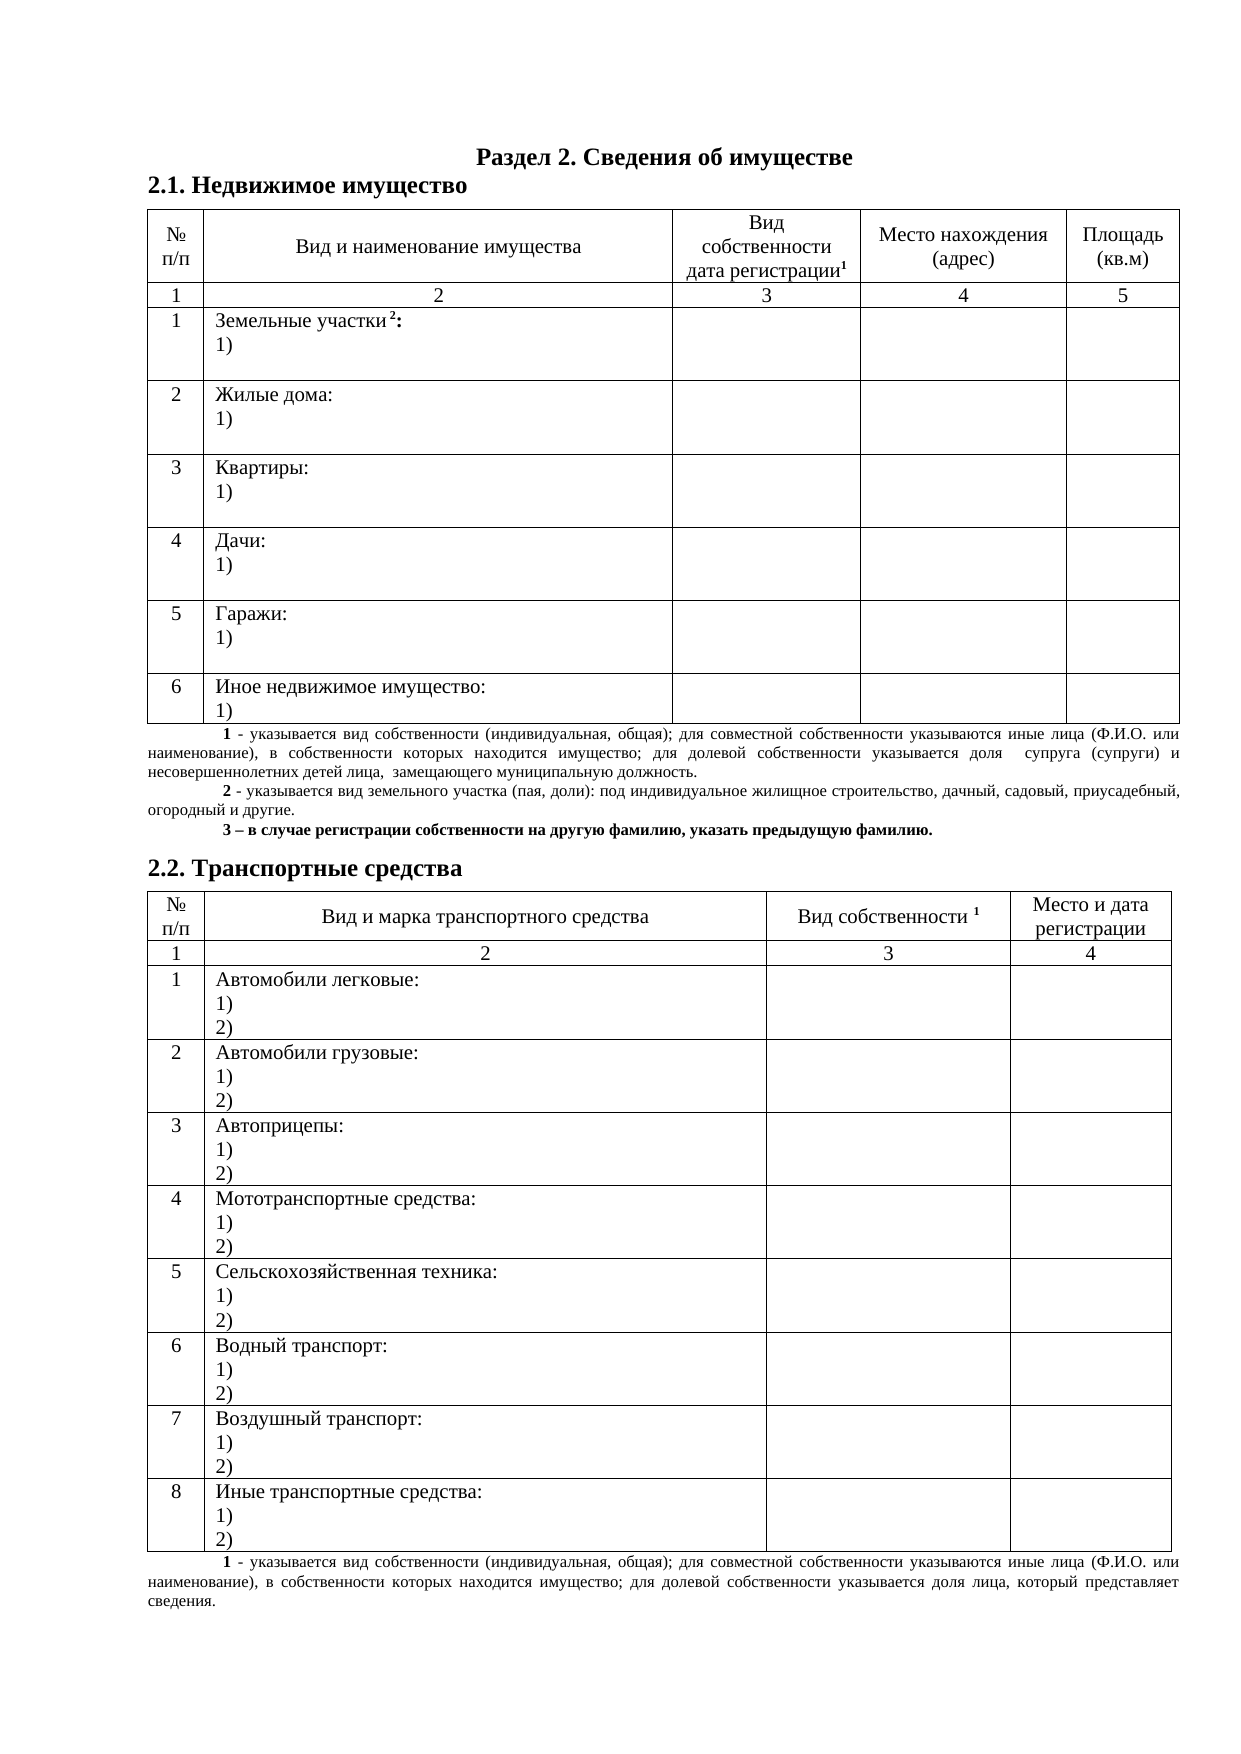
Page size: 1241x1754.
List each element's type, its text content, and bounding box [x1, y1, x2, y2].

table_cell 2 [205, 941, 766, 965]
table_cell [1011, 1186, 1171, 1258]
text 1 - указывается вид собственности (индивидуальная, общая); для совместной собственности указываются иные лица (Ф.И.О. или наименование), в собственности которых находится имущество; для долевой собственности указывается доля супруга (супруги) и несовершеннолетних детей лица, замещающего муниципальную должность. [148, 723, 1181, 781]
table_cell [673, 381, 860, 454]
table_cell [1011, 1406, 1171, 1478]
table_cell [767, 1333, 1010, 1405]
text 1 - указывается вид собственности (индивидуальная, общая); для совместной собственности указываются иные лица (Ф.И.О. или наименование), в собственности которых находится имущество; для долевой собственности указывается доля лица, который представляет сведения. [148, 1552, 1181, 1610]
table_cell [767, 1259, 1010, 1332]
table_cell 3 [673, 283, 860, 307]
table_cell 6 [148, 674, 203, 722]
table_cell Жилые дома: 1) [204, 381, 672, 454]
text 2.2. Транспортные средства [148, 853, 1181, 882]
table_cell [861, 308, 1066, 380]
table_cell Мототранспортные средства: 1) 2) [205, 1186, 766, 1258]
table_cell Земельные участки 2: 1) [204, 308, 672, 380]
table_cell Квартиры: 1) [204, 455, 672, 527]
table_cell 7 [148, 1406, 204, 1478]
text 3 – в случае регистрации собственности на другую фамилию, указать предыдущую фамилию. [148, 819, 1181, 838]
table_cell 5 [148, 601, 203, 673]
table_cell Дачи: 1) [204, 528, 672, 600]
table_cell 2 [148, 1040, 204, 1112]
table_cell 4 [148, 1186, 204, 1258]
table_cell 4 [148, 528, 203, 600]
table_header Площадь (кв.м) [1067, 210, 1179, 282]
table_cell [1011, 966, 1171, 1039]
table_cell 1 [148, 966, 204, 1039]
table_cell [1011, 1113, 1171, 1185]
table_cell [861, 528, 1066, 600]
table_cell [1067, 381, 1179, 454]
table_cell [673, 601, 860, 673]
table_cell [861, 674, 1066, 722]
table_cell Автомобили грузовые: 1) 2) [205, 1040, 766, 1112]
table_cell 5 [1067, 283, 1179, 307]
table_cell [1067, 674, 1179, 722]
table_cell [673, 674, 860, 722]
table_cell [1011, 1333, 1171, 1405]
table_cell [1011, 1479, 1171, 1551]
table_cell [861, 601, 1066, 673]
table_cell [673, 308, 860, 380]
table_cell [861, 381, 1066, 454]
table_cell Автомобили легковые: 1) 2) [205, 966, 766, 1039]
table_cell [767, 1479, 1010, 1551]
table_cell [1067, 308, 1179, 380]
table_cell Иное недвижимое имущество: 1) [204, 674, 672, 722]
table_cell [1067, 528, 1179, 600]
text 2.1. Недвижимое имущество [148, 171, 1181, 199]
table_cell 1 [148, 308, 203, 380]
table_header Место нахождения (адрес) [861, 210, 1066, 282]
table_cell [767, 1186, 1010, 1258]
table_cell 8 [148, 1479, 204, 1551]
table_cell Автоприцепы: 1) 2) [205, 1113, 766, 1185]
table_cell [861, 455, 1066, 527]
table_cell 2 [148, 381, 203, 454]
text Раздел 2. Сведения об имуществе [148, 142, 1181, 171]
table_header Вид и марка транспортного средства [205, 892, 766, 940]
table_header № п/п [148, 892, 204, 940]
table_cell 4 [1011, 941, 1171, 965]
table_header Вид собственности дата регистрации1 [673, 210, 860, 282]
table_cell 3 [767, 941, 1010, 965]
table_header Вид собственности 1 [767, 892, 1010, 940]
table_cell 1 [148, 283, 203, 307]
table_cell Гаражи: 1) [204, 601, 672, 673]
table_cell [767, 1040, 1010, 1112]
table_cell [767, 1113, 1010, 1185]
table_cell [1011, 1259, 1171, 1332]
table_cell 5 [148, 1259, 204, 1332]
table_cell [1067, 601, 1179, 673]
text 2 - указывается вид земельного участка (пая, доли): под индивидуальное жилищное строительство, дачный, садовый, приусадебный, огородный и другие. [148, 781, 1181, 819]
table_cell Иные транспортные средства: 1) 2) [205, 1479, 766, 1551]
table_cell [1067, 455, 1179, 527]
table_header № п/п [148, 210, 203, 282]
table_cell 3 [148, 455, 203, 527]
table_cell 2 [204, 283, 672, 307]
table_cell [767, 1406, 1010, 1478]
table_cell [1011, 1040, 1171, 1112]
table_cell 3 [148, 1113, 204, 1185]
table_header Вид и наименование имущества [204, 210, 672, 282]
table_header Место и дата регистрации [1011, 892, 1171, 940]
table_cell 1 [148, 941, 204, 965]
table_cell [767, 966, 1010, 1039]
table_cell Водный транспорт: 1) 2) [205, 1333, 766, 1405]
table_cell Воздушный транспорт: 1) 2) [205, 1406, 766, 1478]
table_cell 4 [861, 283, 1066, 307]
table_cell Сельскохозяйственная техника: 1) 2) [205, 1259, 766, 1332]
table_cell 6 [148, 1333, 204, 1405]
table_cell [673, 528, 860, 600]
table_cell [673, 455, 860, 527]
